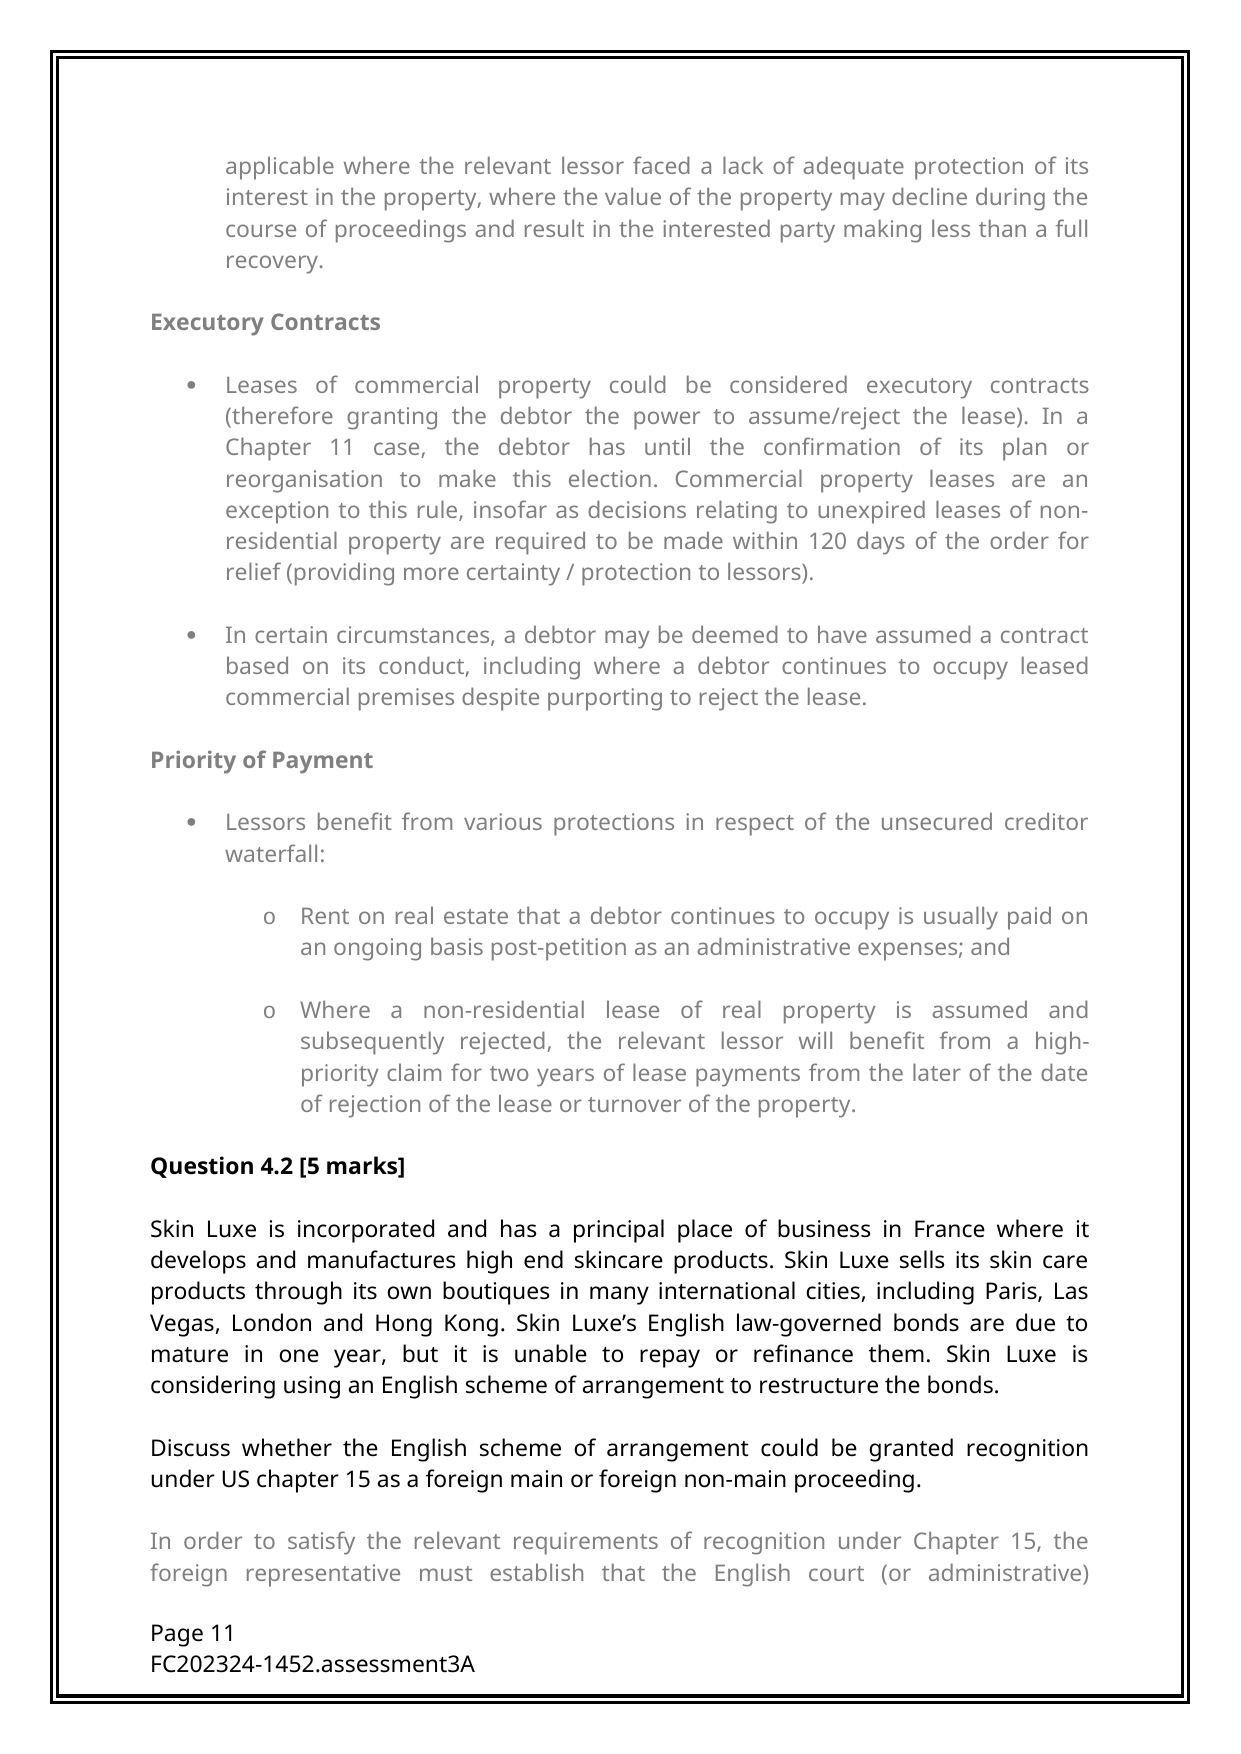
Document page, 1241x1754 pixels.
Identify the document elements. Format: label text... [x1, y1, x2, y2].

list Lessors benefit from various protections in respect of the unsecured creditor waterfall: [187, 806, 1090, 869]
text Skin Luxe is incorporated and has a principal place of business in France where it develops and manufactures high end skincare products. Skin Luxe sells its skin care products through its own boutiques in many international cities, including Paris, Las Vegas, London and Hong Kong. Skin Luxe’s English law-governed bonds are due to mature in one year, but it is unable to repay or refinance them. Skin Luxe is considering using an English scheme of arrangement to restructure the bonds. [150, 1213, 1090, 1400]
text Executory Contracts [150, 306, 1090, 337]
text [150, 1525, 1090, 1588]
list Where a non-residential lease of real property is assumed and subsequently rejected, the relevant lessor will benefit from a high-priority claim for two years of lease payments from the later of the date of rejection of the lease or turnover of the property. [262, 994, 1090, 1119]
list Leases of commercial property could be considered executory contracts (therefore granting the debtor the power to assume/reject the lease). In a Chapter 11 case, the debtor has until the confirmation of its plan or reorganisation to make this election. Commercial property leases are an exception to this rule, insofar as decisions relating to unexpired leases of non-residential property are required to be made within 120 days of the order for relief (providing more certainty / protection to lessors). [187, 369, 1090, 587]
list In certain circumstances, a debtor may be deemed to have assumed a contract based on its conduct, including where a debtor continues to occupy leased commercial premises despite purporting to reject the lease. [187, 619, 1090, 712]
text Discuss whether the English scheme of arrangement could be granted recognition under US chapter 15 as a foreign main or foreign non-main proceeding. [150, 1431, 1090, 1494]
text Question 4.2 [5 marks] [150, 1150, 1090, 1181]
text Priority of Payment [150, 744, 1090, 775]
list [187, 150, 1090, 275]
list Rent on real estate that a debtor continues to occupy is usually paid on an ongoing basis post-petition as an administrative expenses; and [262, 900, 1090, 963]
